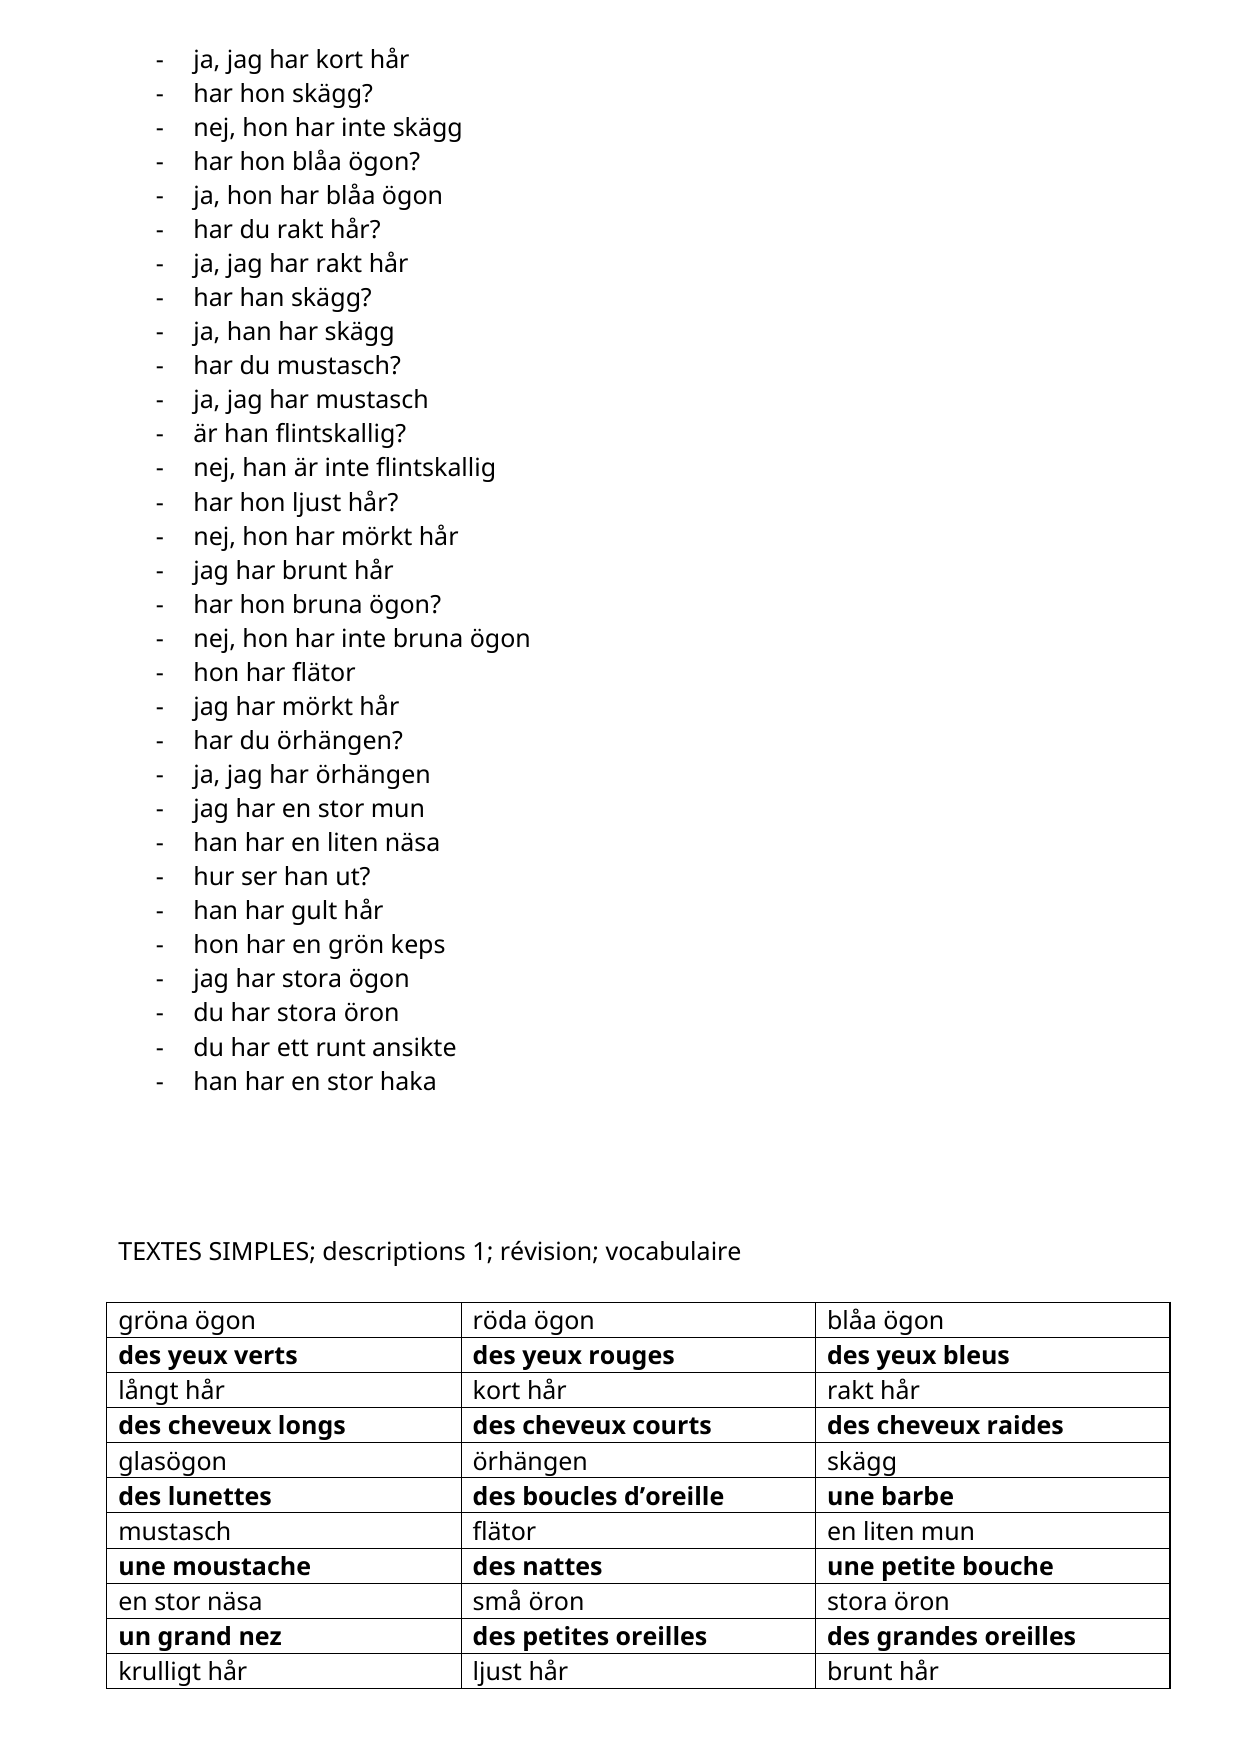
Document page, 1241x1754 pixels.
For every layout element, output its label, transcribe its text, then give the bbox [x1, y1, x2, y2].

list är han flintskallig? [156, 416, 1199, 450]
list ja, jag har mustasch [156, 382, 1199, 416]
list hon har flätor [156, 654, 1199, 688]
list har du rakt hår? [156, 212, 1199, 246]
table_cell en liten mun [816, 1513, 1169, 1547]
list har hon ljust hår? [156, 484, 1199, 518]
table_cell des cheveux courts [462, 1408, 815, 1442]
table_header gröna ögon [107, 1303, 461, 1337]
list jag har mörkt hår [156, 688, 1199, 723]
list hur ser han ut? [156, 859, 1199, 893]
list ja, hon har blåa ögon [156, 178, 1199, 212]
list hon har en grön keps [156, 927, 1199, 961]
list jag har stora ögon [156, 961, 1199, 995]
list ja, han har skägg [156, 314, 1199, 348]
list nej, han är inte flintskallig [156, 450, 1199, 484]
table_cell flätor [462, 1513, 815, 1547]
list nej, hon har inte skägg [156, 109, 1199, 143]
table_cell långt hår [107, 1373, 461, 1407]
table_cell mustasch [107, 1513, 461, 1547]
table_cell krulligt hår [107, 1654, 461, 1688]
list har du örhängen? [156, 723, 1199, 757]
table_cell des yeux rouges [462, 1338, 815, 1372]
table_cell une petite bouche [816, 1549, 1169, 1582]
text TEXTES SIMPLES; descriptions 1; révision; vocabulaire [118, 1233, 1199, 1268]
list nej, hon har mörkt hår [156, 518, 1199, 552]
table_cell örhängen [462, 1443, 815, 1477]
list jag har en stor mun [156, 791, 1199, 825]
table_cell des nattes [462, 1549, 815, 1582]
list han har gult hår [156, 893, 1199, 927]
table_cell des grandes oreilles [816, 1619, 1169, 1653]
list har du mustasch? [156, 348, 1199, 382]
table_cell rakt hår [816, 1373, 1169, 1407]
list ja, jag har rakt hår [156, 246, 1199, 280]
table_cell brunt hår [816, 1654, 1169, 1688]
list jag har brunt hår [156, 552, 1199, 586]
table_cell des cheveux longs [107, 1408, 461, 1442]
list ja, jag har örhängen [156, 757, 1199, 791]
table_cell en stor näsa [107, 1584, 461, 1618]
list har hon bruna ögon? [156, 586, 1199, 620]
table_cell des lunettes [107, 1478, 461, 1512]
list han har en stor haka [156, 1063, 1199, 1097]
table_cell des boucles d’oreille [462, 1478, 815, 1512]
table_cell kort hår [462, 1373, 815, 1407]
list ja, jag har kort hår [156, 41, 1199, 75]
table_cell glasögon [107, 1443, 461, 1477]
table_cell un grand nez [107, 1619, 461, 1653]
list nej, hon har inte bruna ögon [156, 620, 1199, 654]
list han har en liten näsa [156, 825, 1199, 859]
table_cell stora öron [816, 1584, 1169, 1618]
table_cell små öron [462, 1584, 815, 1618]
table_cell une barbe [816, 1478, 1169, 1512]
table_cell une moustache [107, 1549, 461, 1582]
table_cell des yeux bleus [816, 1338, 1169, 1372]
table_cell des petites oreilles [462, 1619, 815, 1653]
table_cell skägg [816, 1443, 1169, 1477]
list har hon blåa ögon? [156, 143, 1199, 178]
table_header blåa ögon [816, 1303, 1169, 1337]
list har hon skägg? [156, 75, 1199, 109]
table_cell des cheveux raides [816, 1408, 1169, 1442]
list har han skägg? [156, 280, 1199, 314]
table_header röda ögon [462, 1303, 815, 1337]
table_cell des yeux verts [107, 1338, 461, 1372]
list du har ett runt ansikte [156, 1029, 1199, 1063]
list du har stora öron [156, 995, 1199, 1029]
table_cell ljust hår [462, 1654, 815, 1688]
